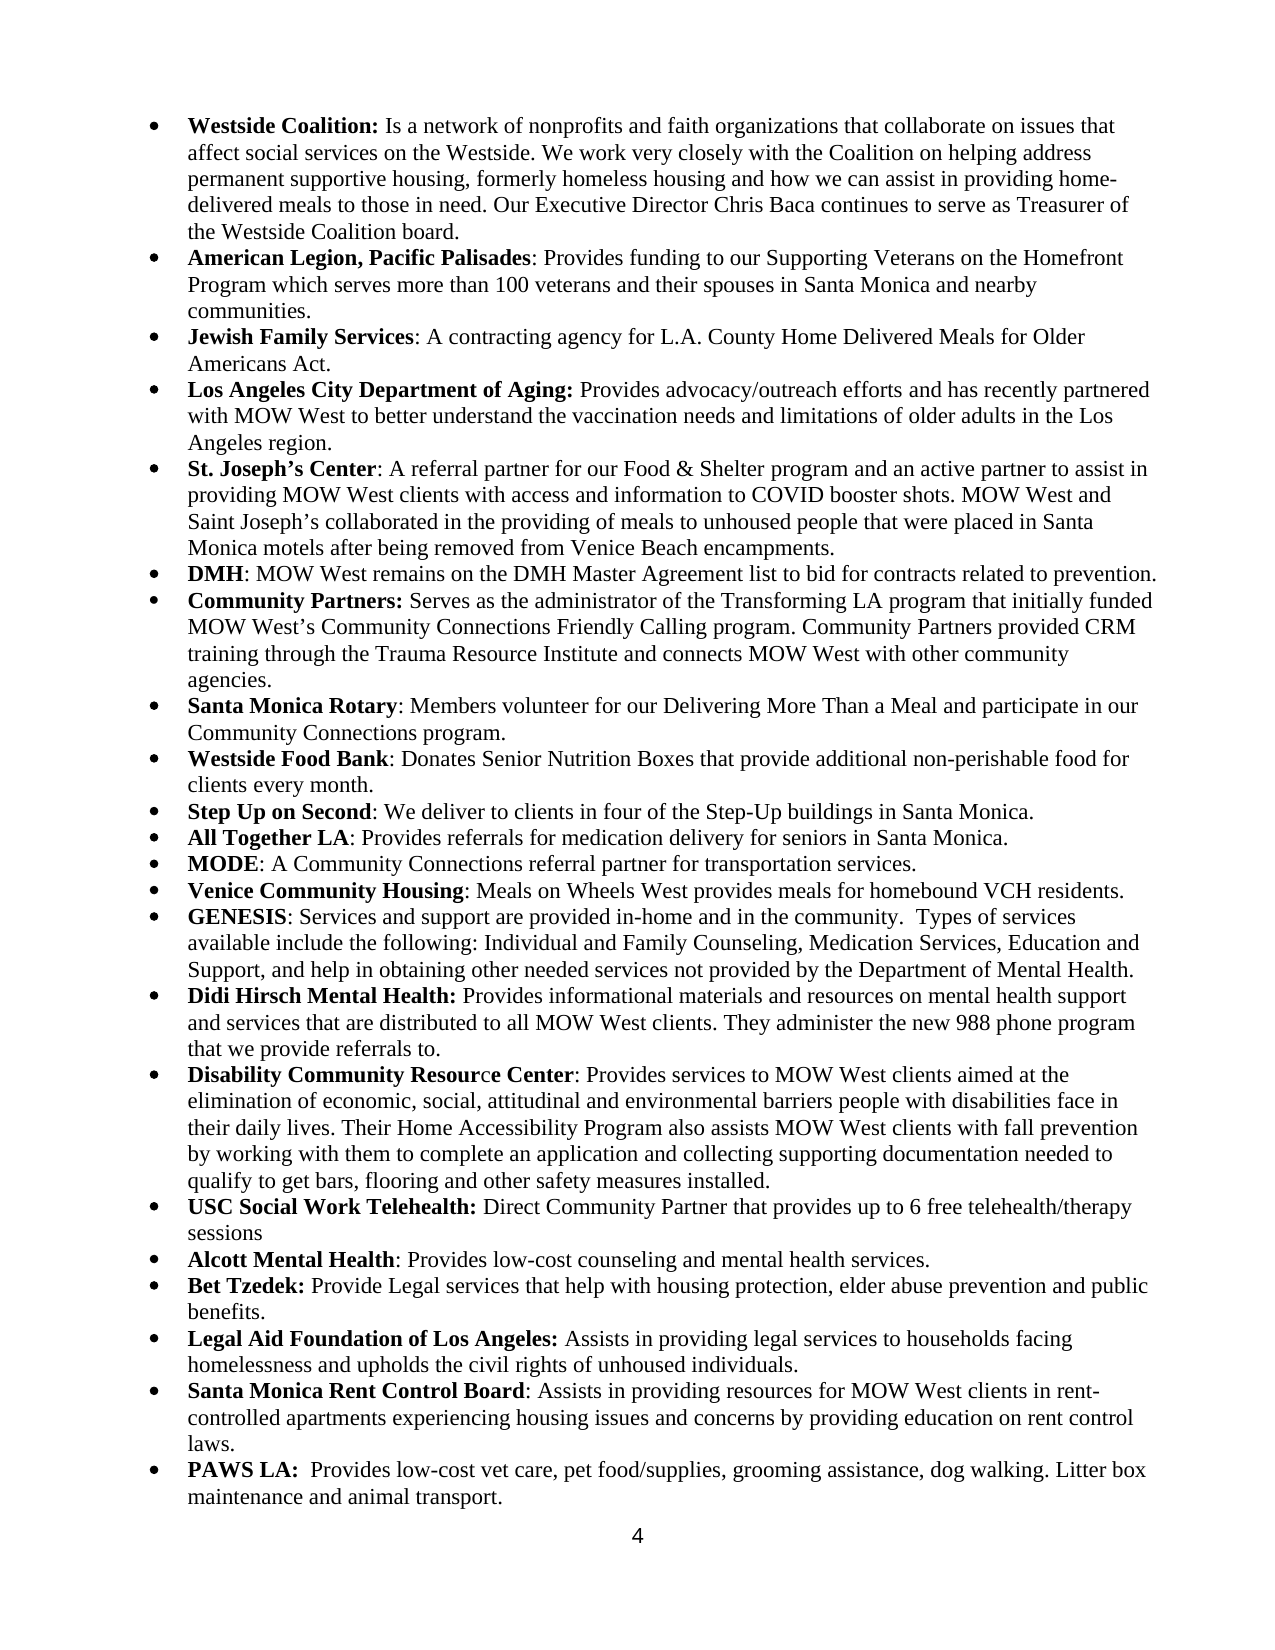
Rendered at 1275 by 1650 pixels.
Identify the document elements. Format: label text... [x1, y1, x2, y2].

list All Together LA: Provides referrals for medication delivery for seniors in Santa Monica. [150, 824, 1162, 850]
list American Legion, Pacific Palisades: Provides funding to our Supporting Veterans on the Homefront Program which serves more than 100 veterans and their spouses in Santa Monica and nearby communities. [150, 244, 1162, 323]
list MODE: A Community Connections referral partner for transportation services. [150, 850, 1162, 877]
list Step Up on Second: We deliver to clients in four of the Step-Up buildings in Santa Monica. [150, 798, 1162, 824]
list GENESIS: Services and support are provided in-home and in the community. Types of services available include the following: Individual and Family Counseling, Medication Services, Education and Support, and help in obtaining other needed services not provided by the Department of Mental Health. [150, 903, 1162, 982]
list Westside Food Bank: Donates Senior Nutrition Boxes that provide additional non-perishable food for clients every month. [150, 745, 1162, 798]
list PAWS LA: Provides low-cost vet care, pet food/supplies, grooming assistance, dog walking. Litter box maintenance and animal transport. [150, 1457, 1162, 1509]
list Jewish Family Services: A contracting agency for L.A. County Home Delivered Meals for Older Americans Act. [150, 323, 1162, 376]
list DMH: MOW West remains on the DMH Master Agreement list to bid for contracts related to prevention. [150, 561, 1162, 587]
list Venice Community Housing: Meals on Wheels West provides meals for homebound VCH residents. [150, 877, 1162, 903]
list Didi Hirsch Mental Health: Provides informational materials and resources on mental health support and services that are distributed to all MOW West clients. They administer the new 988 phone program that we provide referrals to. [150, 982, 1162, 1061]
list Los Angeles City Department of Aging: Provides advocacy/outreach efforts and has recently partnered with MOW West to better understand the vaccination needs and limitations of older adults in the Los Angeles region. [150, 376, 1162, 455]
list Community Partners: Serves as the administrator of the Transforming LA program that initially funded MOW West’s Community Connections Friendly Calling program. Community Partners provided CRM training through the Trauma Resource Institute and connects MOW West with other community agencies. [150, 587, 1162, 692]
list Westside Coalition: Is a network of nonprofits and faith organizations that collaborate on issues that affect social services on the Westside. We work very closely with the Coalition on helping address permanent supportive housing, formerly homeless housing and how we can assist in providing home-delivered meals to those in need. Our Executive Director Chris Baca continues to serve as Treasurer of the Westside Coalition board. [150, 112, 1162, 244]
list St. Joseph’s Center: A referral partner for our Food & Shelter program and an active partner to assist in providing MOW West clients with access and information to COVID booster shots. MOW West and Saint Joseph’s collaborated in the providing of meals to unhoused people that were placed in Santa Monica motels after being removed from Venice Beach encampments. [150, 455, 1162, 561]
list Disability Community Resource Center: Provides services to MOW West clients aimed at the elimination of economic, social, attitudinal and environmental barriers people with disabilities face in their daily lives. Their Home Accessibility Program also assists MOW West clients with fall prevention by working with them to complete an application and collecting supporting documentation needed to qualify to get bars, flooring and other safety measures installed. [150, 1061, 1162, 1193]
list Bet Tzedek: Provide Legal services that help with housing protection, elder abuse prevention and public benefits. [150, 1272, 1162, 1325]
list Legal Aid Foundation of Los Angeles: Assists in providing legal services to households facing homelessness and upholds the civil rights of unhoused individuals. [150, 1325, 1162, 1377]
list Alcott Mental Health: Provides low-cost counseling and mental health services. [150, 1246, 1162, 1272]
list USC Social Work Telehealth: Direct Community Partner that provides up to 6 free telehealth/therapy sessions [150, 1193, 1162, 1246]
list Santa Monica Rent Control Board: Assists in providing resources for MOW West clients in rent-controlled apartments experiencing housing issues and concerns by providing education on rent control laws. [150, 1377, 1162, 1457]
list Santa Monica Rotary: Members volunteer for our Delivering More Than a Meal and participate in our Community Connections program. [150, 692, 1162, 745]
